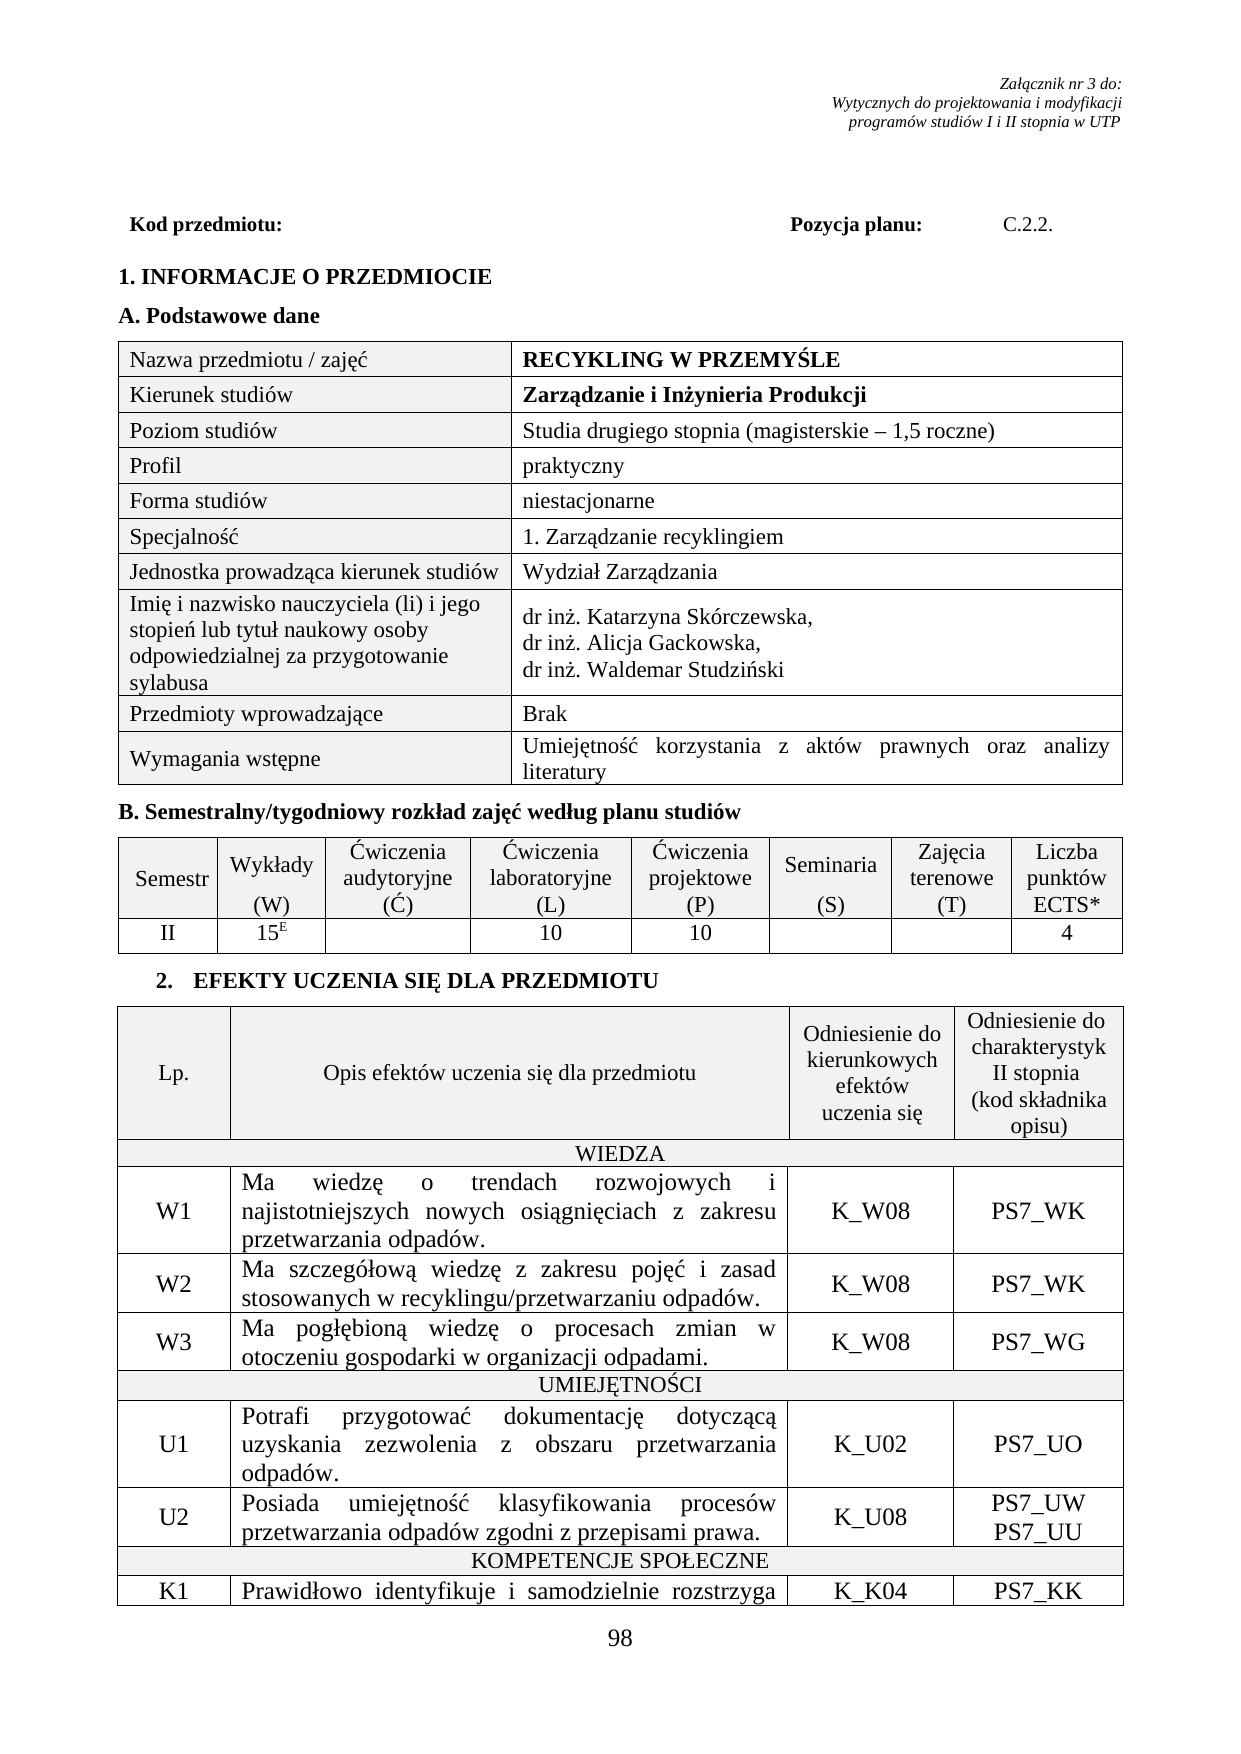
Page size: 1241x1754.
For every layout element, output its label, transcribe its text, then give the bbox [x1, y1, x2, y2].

list B. Semestralny/tygodniowy rozkład zajęć według planu studiów [118, 798, 1122, 824]
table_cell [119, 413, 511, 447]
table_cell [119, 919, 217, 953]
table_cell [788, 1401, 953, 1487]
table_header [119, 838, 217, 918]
list A. Podstawowe dane [118, 302, 1122, 328]
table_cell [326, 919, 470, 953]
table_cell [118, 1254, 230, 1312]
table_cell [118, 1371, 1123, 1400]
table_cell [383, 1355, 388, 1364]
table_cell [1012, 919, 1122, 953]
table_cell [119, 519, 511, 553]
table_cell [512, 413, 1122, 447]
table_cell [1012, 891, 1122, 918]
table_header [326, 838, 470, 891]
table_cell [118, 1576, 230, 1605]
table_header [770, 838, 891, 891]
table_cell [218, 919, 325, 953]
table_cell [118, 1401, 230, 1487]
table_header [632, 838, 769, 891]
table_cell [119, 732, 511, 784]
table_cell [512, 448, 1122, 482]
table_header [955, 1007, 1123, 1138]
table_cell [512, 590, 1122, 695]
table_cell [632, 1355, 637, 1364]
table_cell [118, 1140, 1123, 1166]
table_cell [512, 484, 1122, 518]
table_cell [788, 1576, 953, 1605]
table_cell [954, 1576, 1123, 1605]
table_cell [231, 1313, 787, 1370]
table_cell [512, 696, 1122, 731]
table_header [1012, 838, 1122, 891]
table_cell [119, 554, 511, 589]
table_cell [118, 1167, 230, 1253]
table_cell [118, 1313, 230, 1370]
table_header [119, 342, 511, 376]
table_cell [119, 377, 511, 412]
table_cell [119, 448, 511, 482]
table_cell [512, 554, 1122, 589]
text 1. INFORMACJE O PRZEDMIOCIE [118, 263, 1122, 289]
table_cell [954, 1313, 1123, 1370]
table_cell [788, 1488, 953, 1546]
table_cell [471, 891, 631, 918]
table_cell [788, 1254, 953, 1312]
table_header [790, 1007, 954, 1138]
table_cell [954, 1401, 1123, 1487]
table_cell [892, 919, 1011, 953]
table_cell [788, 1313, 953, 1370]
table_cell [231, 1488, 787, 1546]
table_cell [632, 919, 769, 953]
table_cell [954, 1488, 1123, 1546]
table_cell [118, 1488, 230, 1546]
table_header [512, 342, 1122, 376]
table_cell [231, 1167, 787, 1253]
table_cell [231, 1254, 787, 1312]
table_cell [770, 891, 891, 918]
list EFEKTY UCZENIA SIĘ DLA PRZEDMIOTU [156, 967, 1122, 993]
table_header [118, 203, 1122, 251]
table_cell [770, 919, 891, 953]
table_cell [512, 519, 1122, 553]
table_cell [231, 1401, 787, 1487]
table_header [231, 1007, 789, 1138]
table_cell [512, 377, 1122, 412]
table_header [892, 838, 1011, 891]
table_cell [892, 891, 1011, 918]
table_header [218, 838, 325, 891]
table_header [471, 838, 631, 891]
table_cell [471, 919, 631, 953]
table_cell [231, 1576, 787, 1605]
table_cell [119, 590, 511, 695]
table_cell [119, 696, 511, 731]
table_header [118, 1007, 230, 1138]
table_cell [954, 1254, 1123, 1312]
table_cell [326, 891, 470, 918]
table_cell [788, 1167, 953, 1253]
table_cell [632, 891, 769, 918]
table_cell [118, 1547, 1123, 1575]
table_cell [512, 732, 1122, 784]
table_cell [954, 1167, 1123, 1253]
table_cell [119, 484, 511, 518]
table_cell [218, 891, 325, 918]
